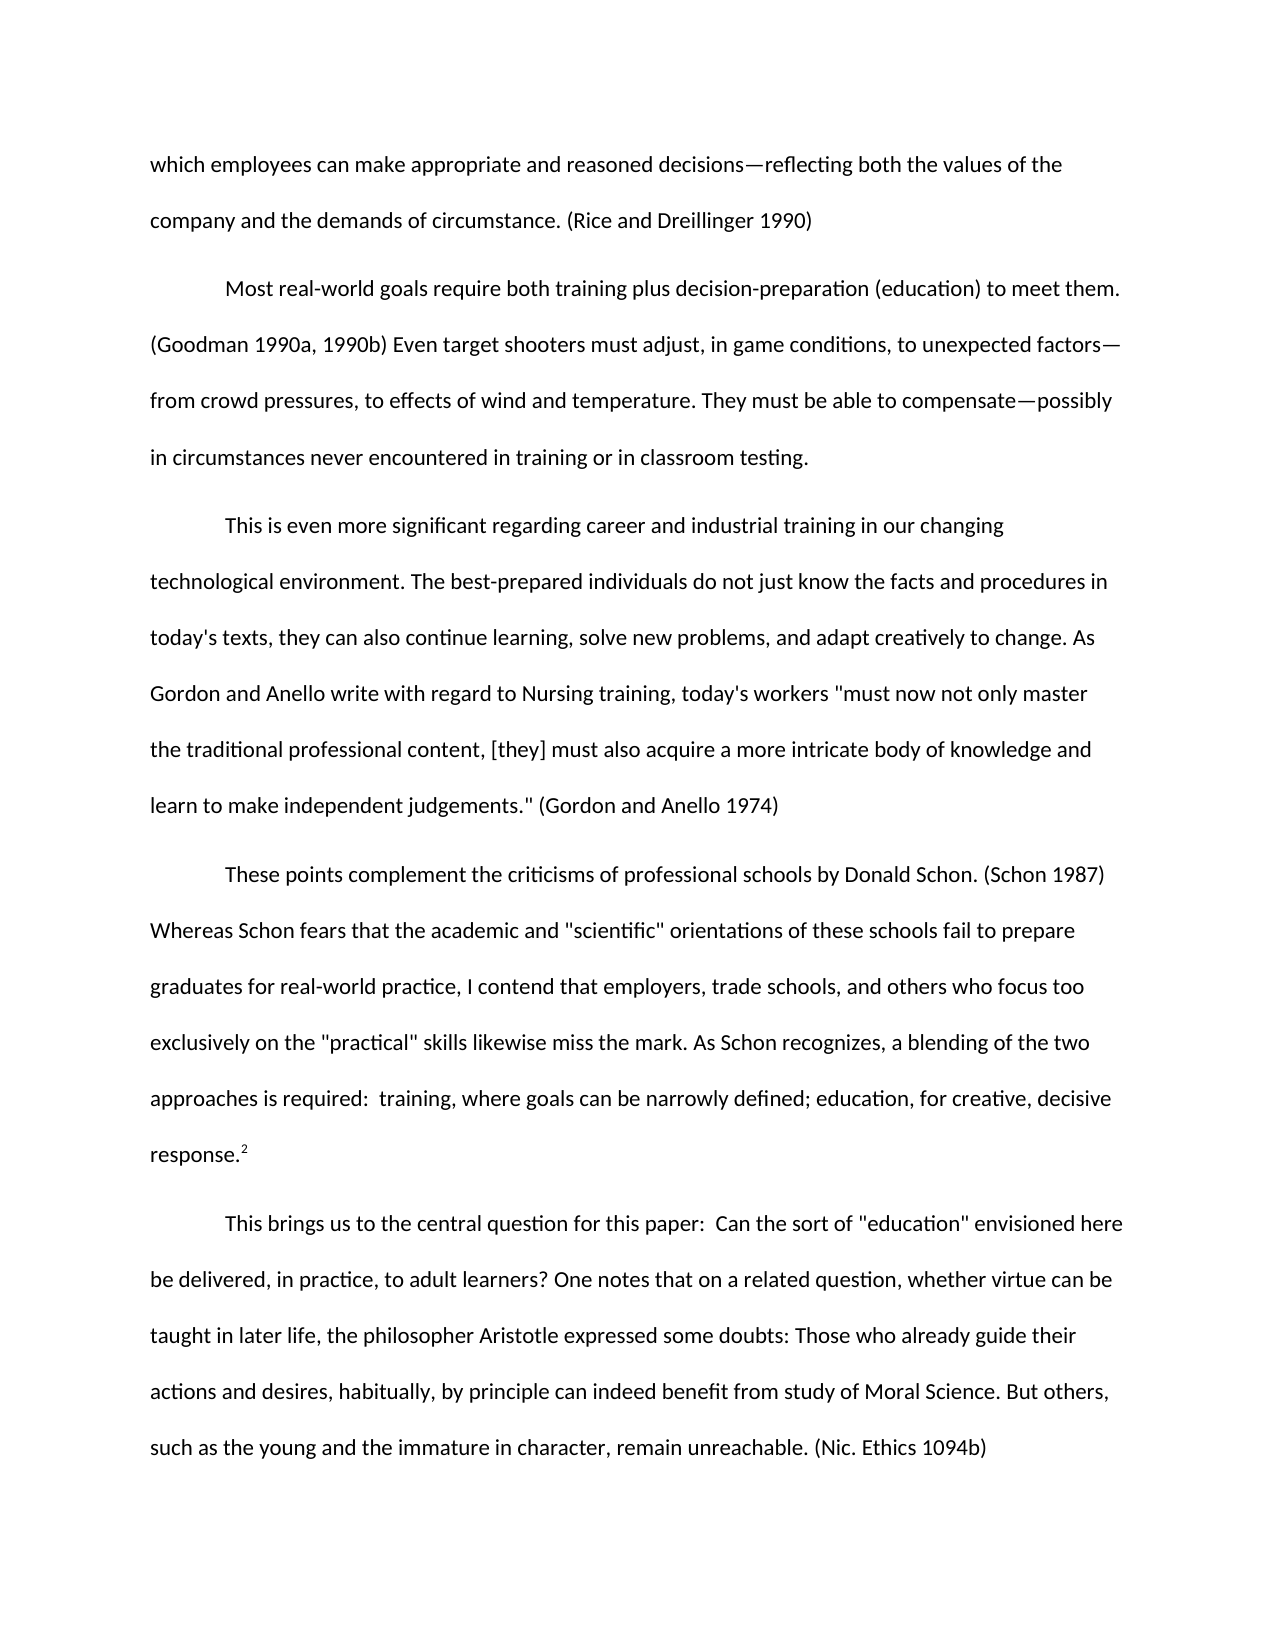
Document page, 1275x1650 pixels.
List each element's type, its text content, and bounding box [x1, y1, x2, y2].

text This is even more significant regarding career and industrial training in our changing technological environment. The best-prepared individuals do not just know the facts and procedures in today's texts, they can also continue learning, solve new problems, and adapt creatively to change. As Gordon and Anello write with regard to Nursing training, today's workers "must now not only master the traditional professional content, [they] must also acquire a more intricate body of knowledge and learn to make independent judgements." (Gordon and Anello 1974) [150, 511, 1125, 819]
text These points complement the criticisms of professional schools by Donald Schon. (Schon 1987) Whereas Schon fears that the academic and "scientific" orientations of these schools fail to prepare graduates for real-world practice, I contend that employers, trade schools, and others who focus too exclusively on the "practical" skills likewise miss the mark. As Schon recognizes, a blending of the two approaches is required: training, where goals can be narrowly defined; education, for creative, decisive response.2 [150, 860, 1125, 1168]
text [150, 150, 1125, 234]
text Most real-world goals require both training plus decision-preparation (education) to meet them. (Goodman 1990a, 1990b) Even target shooters must adjust, in game conditions, to unexpected factors—from crowd pressures, to effects of wind and temperature. They must be able to compensate—possibly in circumstances never encountered in training or in classroom testing. [150, 274, 1125, 471]
text This brings us to the central question for this paper: Can the sort of "education" envisioned here be delivered, in practice, to adult learners? One notes that on a related question, whether virtue can be taught in later life, the philosopher Aristotle expressed some doubts: Those who already guide their actions and desires, habitually, by principle can indeed benefit from study of Moral Science. But others, such as the young and the immature in character, remain unreachable. (Nic. Ethics 1094b) [150, 1209, 1125, 1461]
